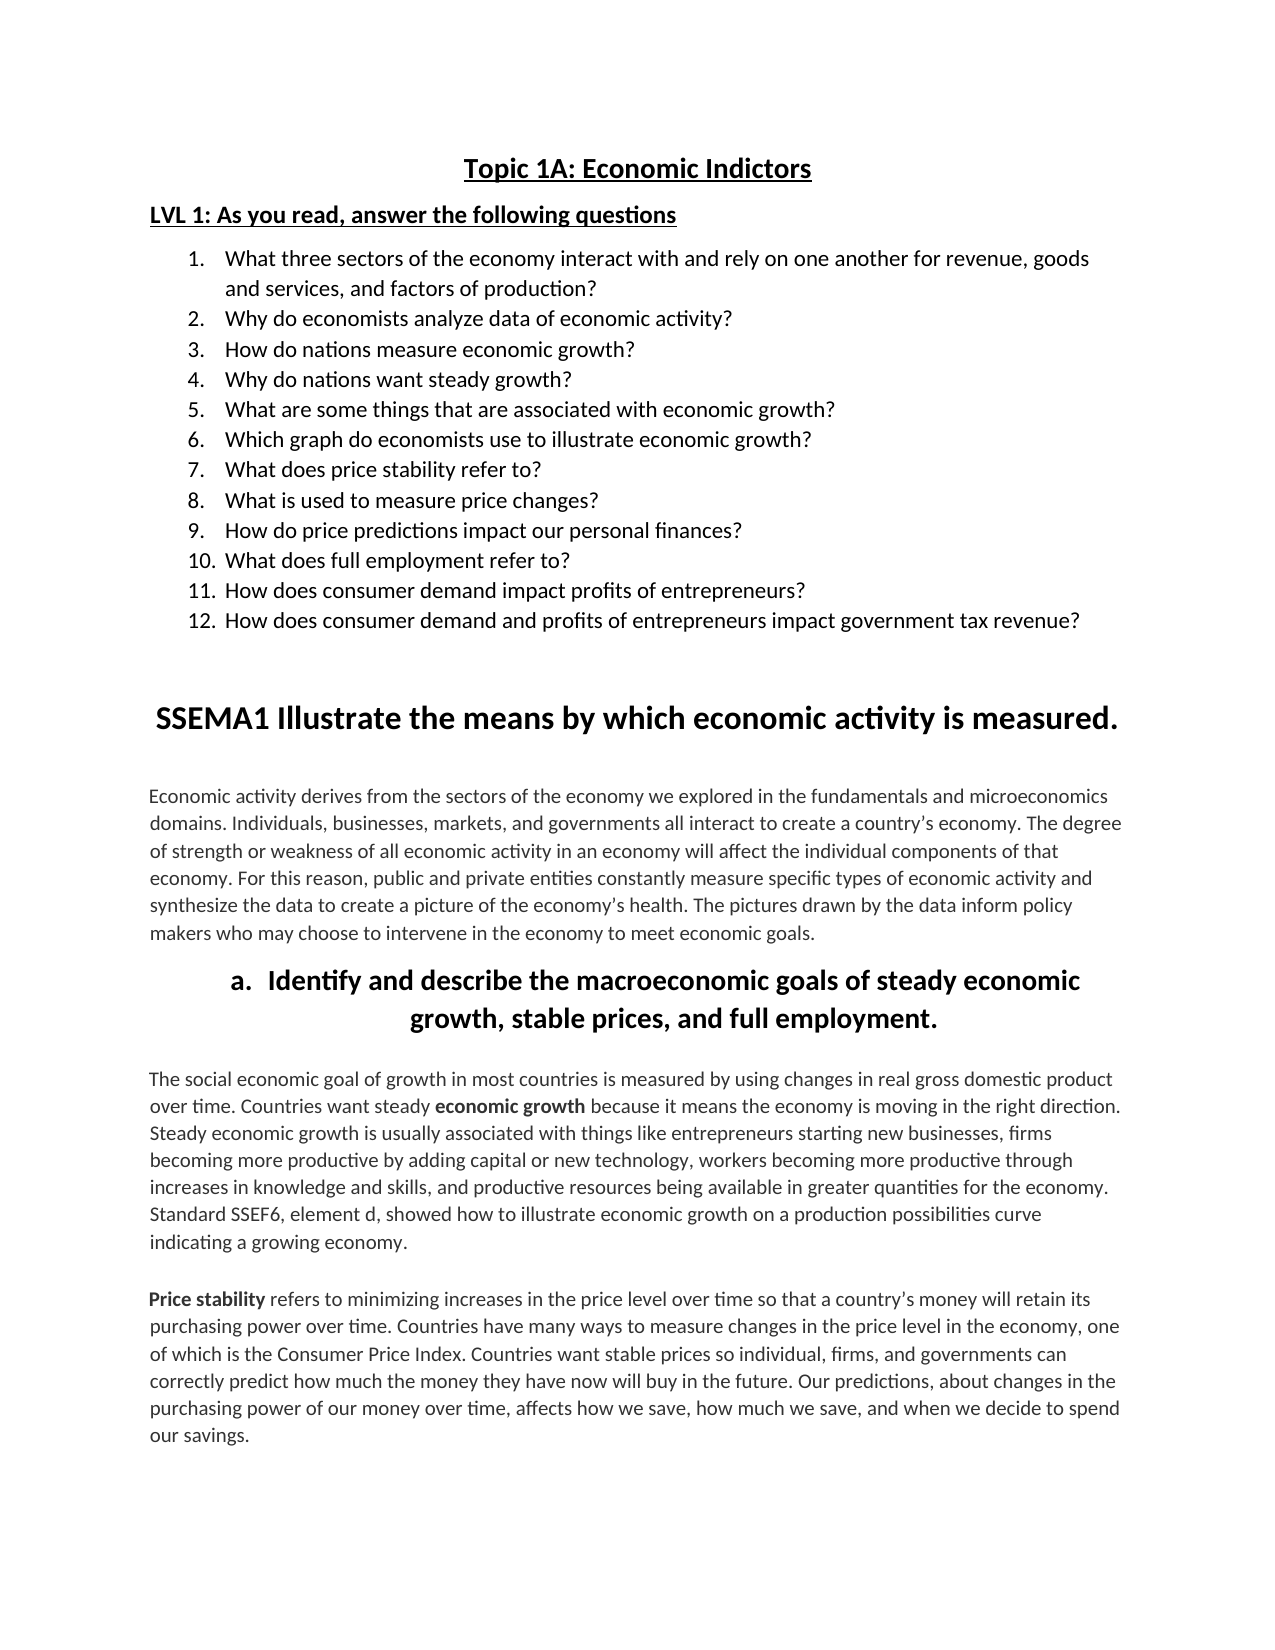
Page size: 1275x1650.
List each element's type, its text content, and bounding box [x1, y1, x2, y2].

list What three sectors of the economy interact with and rely on one another for revenue, goods and services, and factors of production? [187, 244, 1125, 302]
text SSEMA1 Illustrate the means by which economic activity is measured. [150, 697, 1125, 738]
text Economic activity derives from the sectors of the economy we explored in the fundamentals and microeconomics domains. Individuals, businesses, markets, and governments all interact to create a country’s economy. The degree of strength or weakness of all economic activity in an economy will affect the individual components of that economy. For this reason, public and private entities constantly measure specific types of economic activity and synthesize the data to create a picture of the economy’s health. The pictures drawn by the data inform policy makers who may choose to intervene in the economy to meet economic goals. [148, 783, 1125, 946]
list How does consumer demand impact profits of entrepreneurs? [187, 576, 1125, 604]
list Identify and describe the macroeconomic goals of steady economic growth, stable prices, and full employment. [186, 962, 1125, 1036]
text Price stability refers to minimizing increases in the price level over time so that a country’s money will retain its purchasing power over time. Countries have many ways to measure changes in the price level in the economy, one of which is the Consumer Price Index. Countries want stable prices so individual, firms, and governments can correctly predict how much the money they have now will buy in the future. Our predictions, about changes in the purchasing power of our money over time, affects how we save, how much we save, and when we decide to spend our savings. [148, 1287, 1125, 1448]
list How do nations measure economic growth? [187, 335, 1125, 363]
list What is used to measure price changes? [187, 486, 1125, 514]
list What are some things that are associated with economic growth? [187, 395, 1125, 423]
list What does price stability refer to? [187, 456, 1125, 483]
list How do price predictions impact our personal finances? [187, 516, 1125, 544]
list Which graph do economists use to illustrate economic growth? [187, 425, 1125, 453]
list How does consumer demand and profits of entrepreneurs impact government tax revenue? [187, 607, 1125, 634]
list Why do nations want steady growth? [187, 365, 1125, 393]
text Topic 1A: Economic Indictors [150, 150, 1125, 186]
text The social economic goal of growth in most countries is measured by using changes in real gross domestic product over time. Countries want steady economic growth because it means the economy is moving in the right direction. Steady economic growth is usually associated with things like entrepreneurs starting new businesses, firms becoming more productive by adding capital or new technology, workers becoming more productive through increases in knowledge and skills, and productive resources being available in greater quantities for the economy. Standard SSEF6, element d, showed how to illustrate economic growth on a production possibilities curve indicating a growing economy. [148, 1066, 1125, 1254]
list Why do economists analyze data of economic activity? [187, 304, 1125, 332]
text LVL 1: As you read, answer the following questions [150, 200, 1030, 230]
list What does full employment refer to? [187, 546, 1125, 574]
